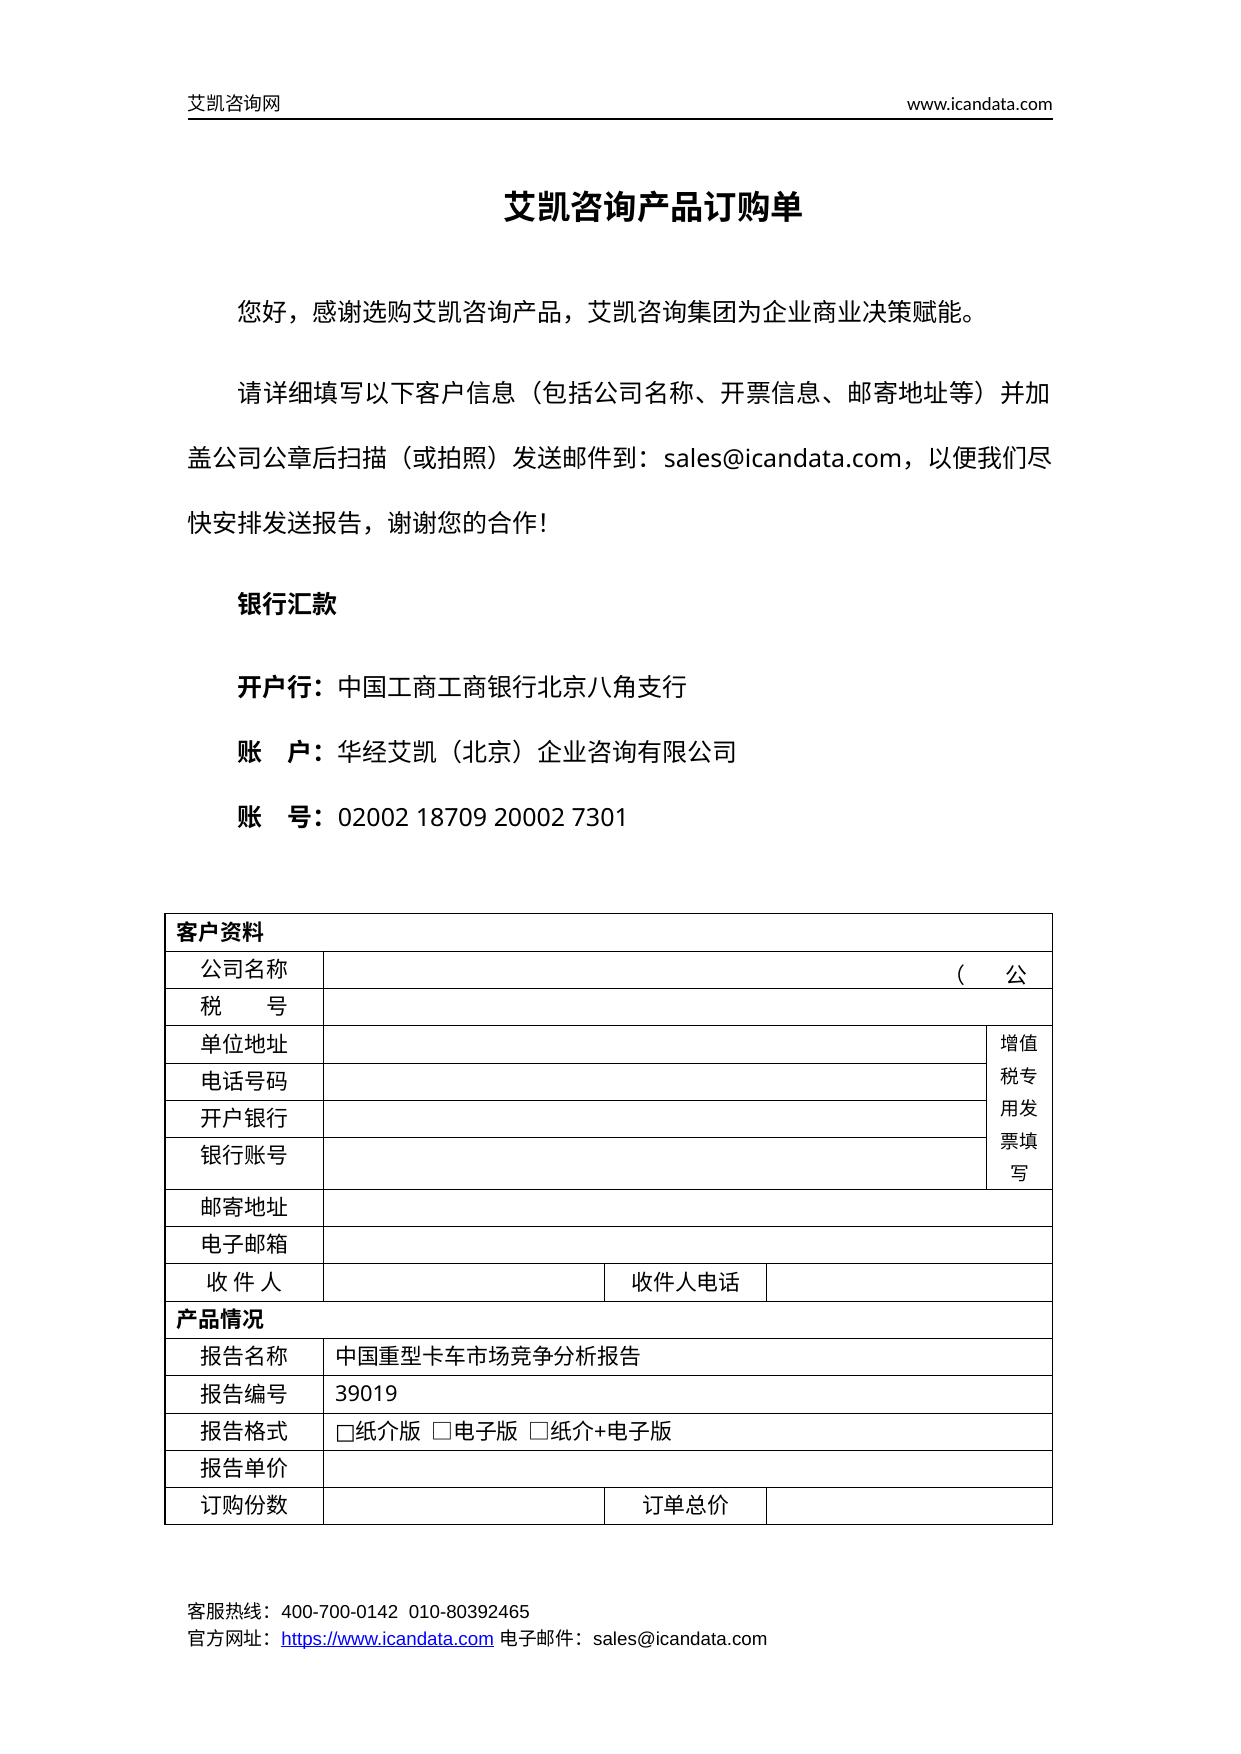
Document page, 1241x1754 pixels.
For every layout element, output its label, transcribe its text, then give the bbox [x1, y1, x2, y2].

table_cell 订购份数 [166, 1488, 323, 1524]
table_cell [767, 1488, 1052, 1524]
table_cell [324, 1190, 1052, 1226]
text 账 户：华经艾凯（北京）企业咨询有限公司 [187, 718, 1053, 783]
table_cell 产品情况 [166, 1302, 1052, 1338]
table_cell [324, 1451, 1052, 1487]
table_cell 报告格式 [166, 1414, 323, 1450]
table_cell [324, 1064, 986, 1100]
table_cell 报告名称 [166, 1339, 323, 1375]
text 开户行：中国工商工商银行北京八角支行 [187, 653, 1053, 718]
table_cell 增值税专用发票填写 [987, 1026, 1052, 1189]
table_cell 收件人电话 [605, 1264, 766, 1301]
table_cell 39019 [324, 1376, 1052, 1412]
table_cell 收 件 人 [166, 1264, 323, 1301]
table_cell 中国重型卡车市场竞争分析报告 [324, 1339, 1052, 1375]
table_cell 邮寄地址 [166, 1190, 323, 1226]
table_cell [324, 1026, 986, 1062]
text 银行汇款 [187, 570, 1053, 635]
table_cell [324, 1488, 604, 1524]
table_cell 报告单价 [166, 1451, 323, 1487]
text 请详细填写以下客户信息（包括公司名称、开票信息、邮寄地址等）并加盖公司公章后扫描（或拍照）发送邮件到：sales@icandata.com，以便我们尽快安排发送报告，谢谢您的合作！ [187, 359, 1053, 554]
table_cell 订单总价 [605, 1488, 766, 1524]
table_cell 电子邮箱 [166, 1227, 323, 1263]
text 您好，感谢选购艾凯咨询产品，艾凯咨询集团为企业商业决策赋能。 [187, 278, 1053, 343]
table_cell [324, 952, 1052, 988]
table_cell [324, 1227, 1052, 1263]
table_cell 公司名称 [166, 952, 323, 988]
table_cell 报告编号 [166, 1376, 323, 1412]
table_cell [324, 1101, 986, 1137]
table_cell 开户银行 [166, 1101, 323, 1137]
table_cell □纸介版 □电子版 □纸介+电子版 [324, 1414, 1052, 1450]
table_header 客户资料 [166, 914, 1052, 951]
table_cell [324, 1264, 604, 1301]
table_cell 电话号码 [166, 1064, 323, 1100]
table_cell 单位地址 [166, 1026, 323, 1062]
table_cell 银行账号 [166, 1138, 323, 1189]
table_cell 税 号 [166, 989, 323, 1025]
table_cell [324, 989, 1052, 1025]
table_cell [767, 1264, 1052, 1301]
table_cell [324, 1138, 986, 1189]
text 账 号：02002 18709 20002 7301 [187, 783, 1053, 848]
text 艾凯咨询产品订购单 [187, 172, 1053, 237]
